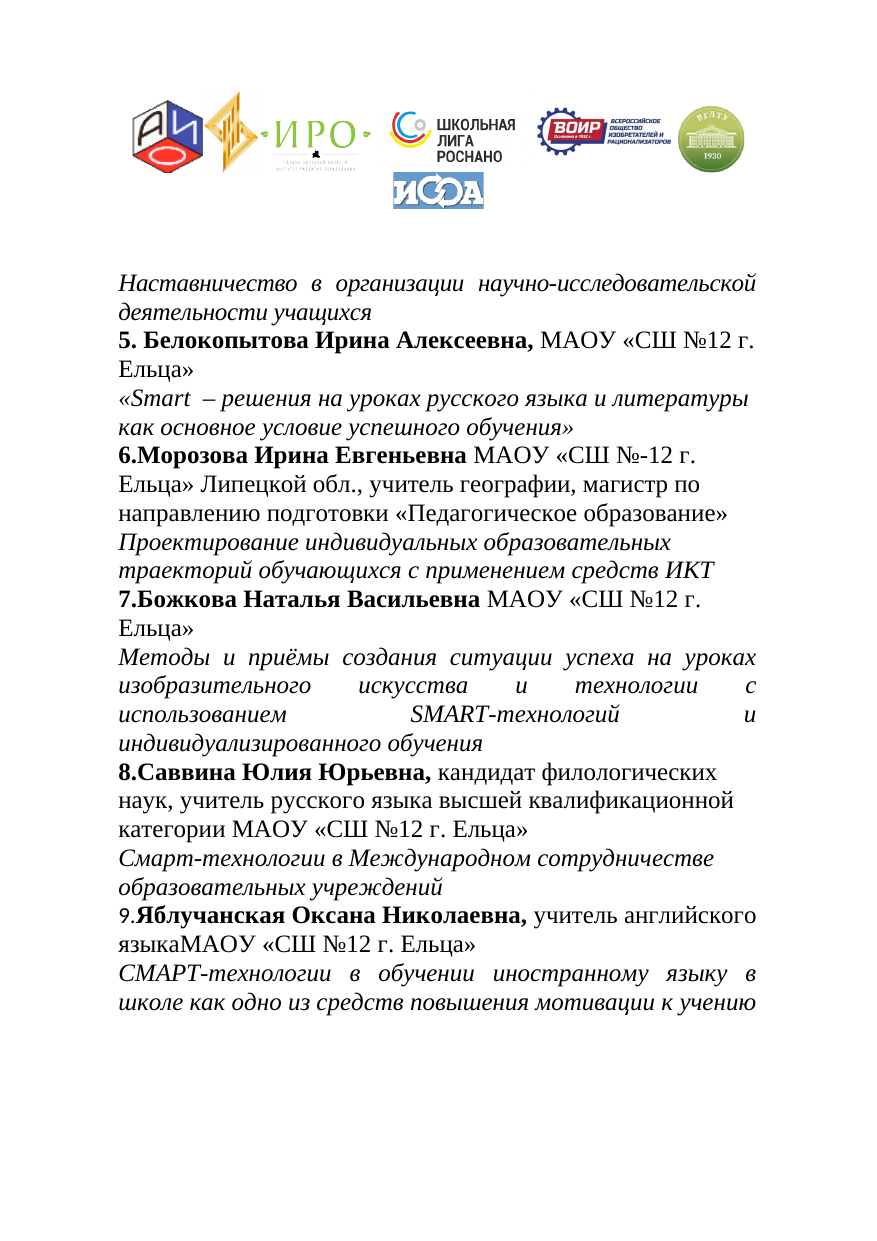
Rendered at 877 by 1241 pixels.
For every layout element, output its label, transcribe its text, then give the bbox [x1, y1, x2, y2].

picture [132, 73, 745, 209]
text 5. Белокопытова Ирина Алексеевна, МАОУ «СШ №12 г. Ельца» [118, 325, 759, 383]
text «Smart – решения на уроках русского языка и литературы как основное условие успешного обучения» [118, 383, 759, 440]
text Наставничество в организации научно-исследовательской деятельности учащихся [118, 268, 759, 325]
list Проектирование индивидуальных образовательных траекторий обучающихся с применением средств ИКТ [118, 527, 759, 584]
text 7.Божкова Наталья Васильевна МАОУ «СШ №12 г. Ельца» [118, 584, 759, 642]
text 9.Яблучанская Оксана Николаевна, учитель английского языкаМАОУ «СШ №12 г. Ельца» [118, 900, 759, 958]
text СМАРТ-технологии в обучении иностранному языку в школе как одно из средств повышения мотивации к учению [118, 958, 759, 1016]
text Методы и приёмы создания ситуации успеха на уроках изобразительного искусства и технологии с использованием SMART-технологий и индивидуализированного обучения [118, 642, 759, 757]
text 6.Морозова Ирина Евгеньевна МАОУ «СШ №-12 г. Ельца» Липецкой обл., учитель географии, магистр по направлению подготовки «Педагогическое образование» [118, 440, 759, 527]
text 8.Саввина Юлия Юрьевна, кандидат филологических наук, учитель русского языка высшей квалификационной категории МАОУ «СШ №12 г. Ельца» [118, 757, 759, 843]
text Смарт-технологии в Международном сотрудничестве образовательных учреждений [118, 843, 759, 900]
